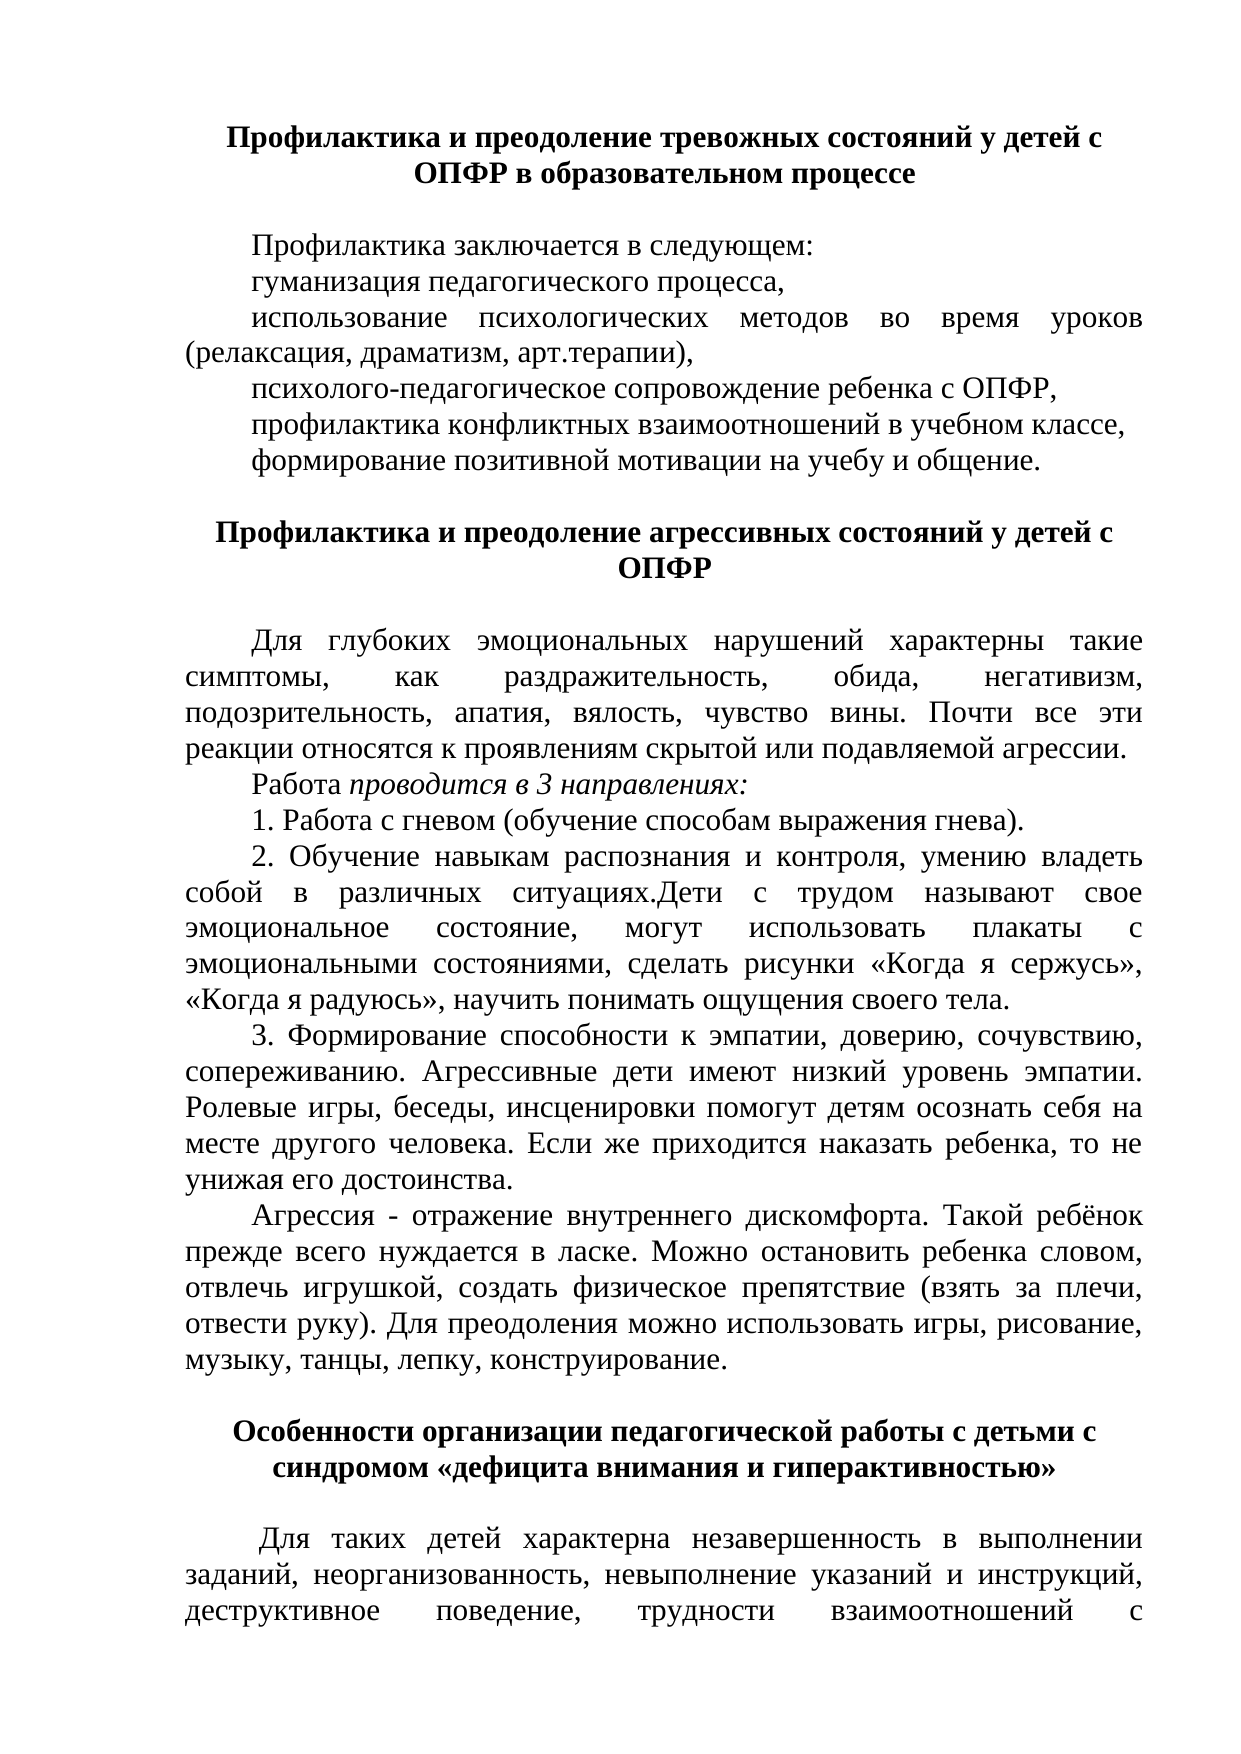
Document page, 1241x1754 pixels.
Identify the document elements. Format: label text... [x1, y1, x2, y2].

text 1. Работа с гневом (обучение способам выражения гнева). [185, 801, 1144, 837]
text профилактика конфликтных взаимоотношений в учебном классе, [185, 406, 1144, 442]
text Особенности организации педагогической работы с детьми с синдромом «дефицита внимания и гиперактивностью» [185, 1412, 1144, 1484]
text 3. Формирование способности к эмпатии, доверию, сочувствию, сопереживанию. Агрессивные дети имеют низкий уровень эмпатии. Ролевые игры, беседы, инсценировки помогут детям осознать себя на месте другого человека. Если же приходится наказать ребенка, то не унижая его достоинства. [185, 1017, 1144, 1196]
text Профилактика и преодоление агрессивных состояний у детей с ОПФР [185, 513, 1144, 585]
text Профилактика и преодоление тревожных состояний у детей с ОПФР в образовательном процессе [185, 118, 1144, 190]
text 2. Обучение навыкам распознания и контроля, умению владеть собой в различных ситуациях.Дети с трудом называют свое эмоциональное состояние, могут использовать плакаты с эмоциональными состояниями, сделать рисунки «Когда я сержусь», «Когда я радуюсь», научить понимать ощущения своего тела. [185, 837, 1144, 1017]
text Профилактика заключается в следующем: [185, 226, 1144, 262]
text Агрессия - отражение внутреннего дискомфорта. Такой ребёнок прежде всего нуждается в ласке. Можно остановить ребенка словом, отвлечь игрушкой, создать физическое препятствие (взять за плечи, отвести руку). Для преодоления можно использовать игры, рисование, музыку, танцы, лепку, конструирование. [185, 1196, 1144, 1376]
text Работа проводится в 3 направлениях: [185, 765, 1144, 801]
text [185, 1520, 1144, 1627]
text формирование позитивной мотивации на учебу и общение. [185, 442, 1144, 477]
text психолого-педагогическое сопровождение ребенка с ОПФР, [185, 370, 1144, 406]
text Для глубоких эмоциональных нарушений характерны такие симптомы, как раздражительность, обида, негативизм, подозрительность, апатия, вялость, чувство вины. Почти все эти реакции относятся к проявлениям скрытой или подавляемой агрессии. [185, 621, 1144, 765]
text использование психологических методов во время уроков (релаксация, драматизм, арт.терапии), [185, 298, 1144, 370]
text гуманизация педагогического процесса, [185, 262, 1144, 298]
